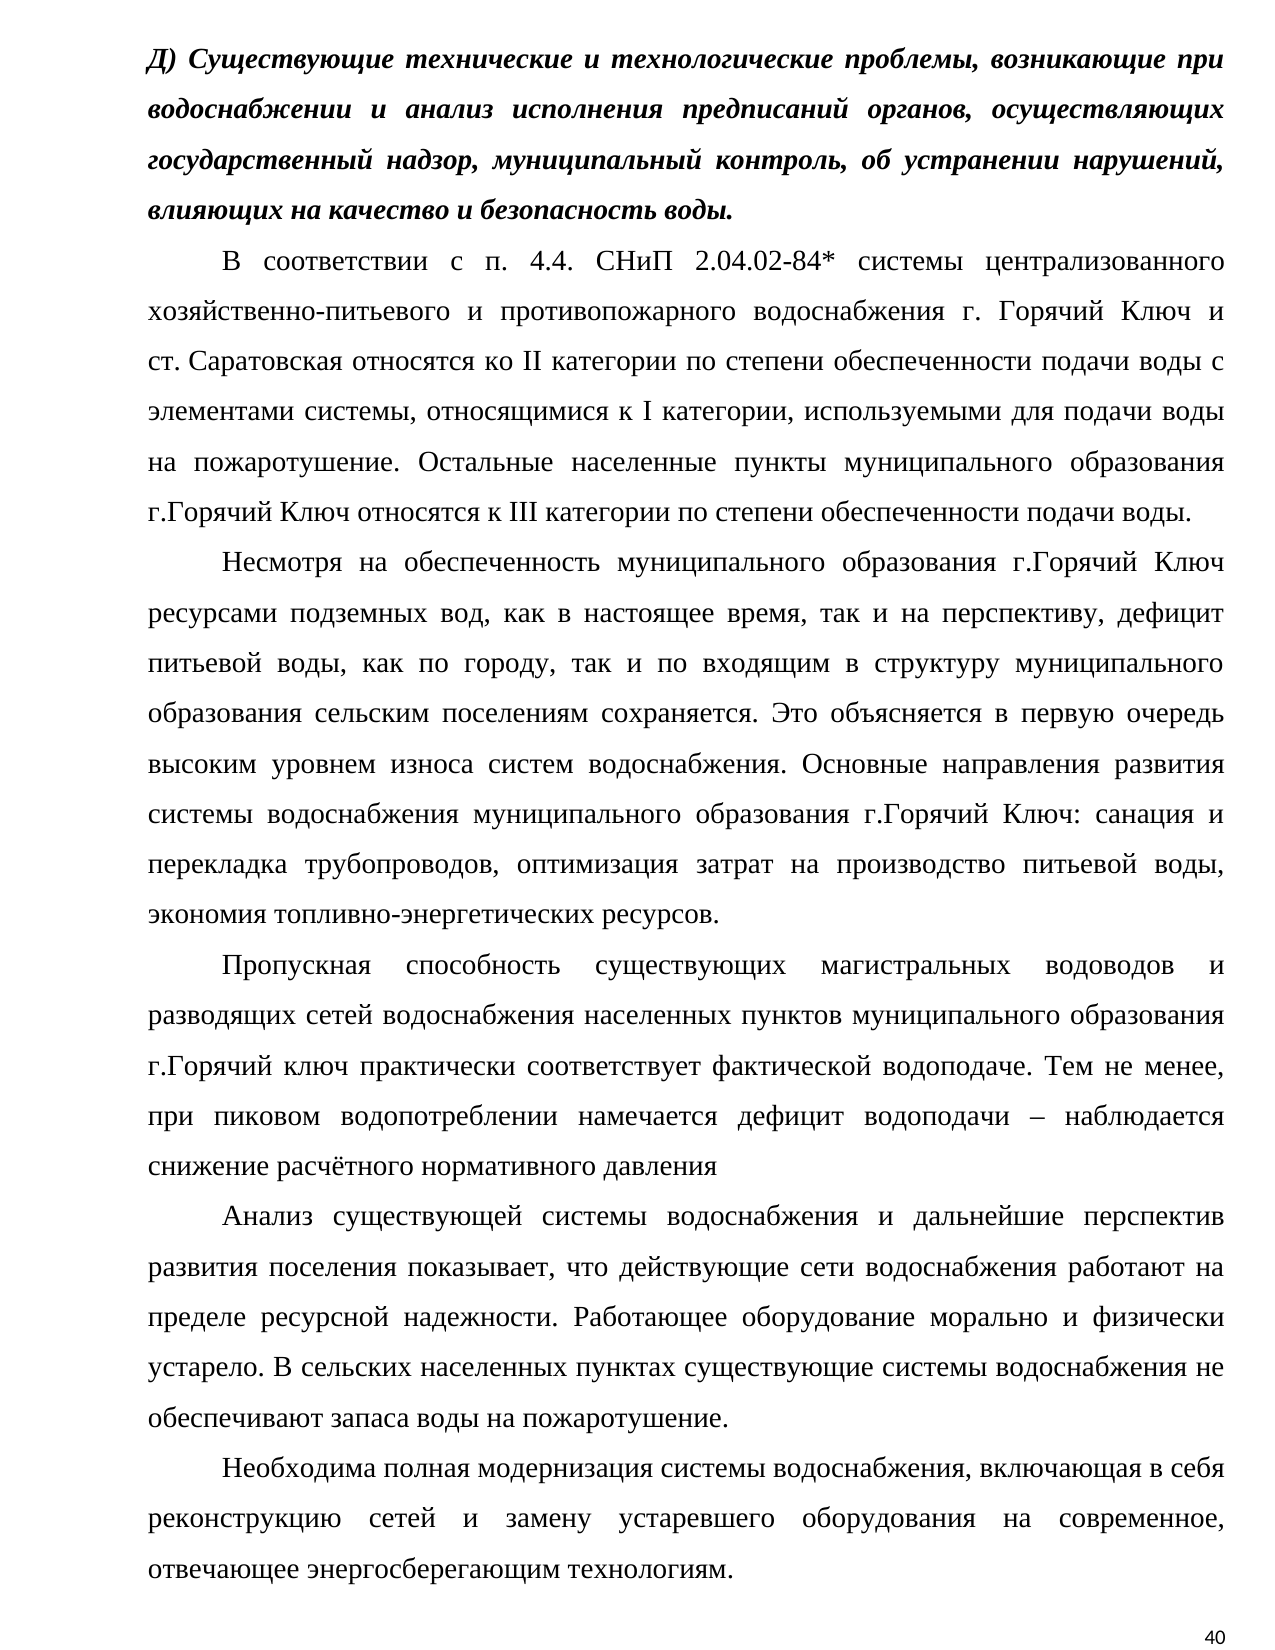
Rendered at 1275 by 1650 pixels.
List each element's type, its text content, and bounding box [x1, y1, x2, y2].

text Анализ существующей системы водоснабжения и дальнейшие перспектив развития поселения показывает, что действующие сети водоснабжения работают на пределе ресурсной надежности. Работающее оборудование морально и физически устарело. В сельских населенных пунктах существующие системы водоснабжения не обеспечивают запаса воды на пожаротушение. [148, 1198, 1225, 1433]
text Д) Существующие технические и технологические проблемы, возникающие при водоснабжении и анализ исполнения предписаний органов, осуществляющих государственный надзор, муниципальный контроль, об устранении нарушений, влияющих на качество и безопасность воды. [148, 41, 1225, 226]
text Пропускная способность существующих магистральных водоводов и разводящих сетей водоснабжения населенных пунктов муниципального образования г.Горячий ключ практически соответствует фактической водоподаче. Тем не менее, при пиковом водопотреблении намечается дефицит водоподачи – наблюдается снижение расчётного нормативного давления [148, 947, 1225, 1182]
text Необходима полная модернизация системы водоснабжения, включающая в себя реконструкцию сетей и замену устаревшего оборудования на современное, отвечающее энергосберегающим технологиям. [148, 1450, 1225, 1584]
text Несмотря на обеспеченность муниципального образования г.Горячий Ключ ресурсами подземных вод, как в настоящее время, так и на перспективу, дефицит питьевой воды, как по городу, так и по входящим в структуру муниципального образования сельским поселениям сохраняется. Это объясняется в первую очередь высоким уровнем износа систем водоснабжения. Основные направления развития системы водоснабжения муниципального образования г.Горячий Ключ: санация и перекладка трубопроводов, оптимизация затрат на производство питьевой воды, экономия топливно-энергетических ресурсов. [148, 544, 1225, 930]
text В соответствии с п. 4.4. СНиП 2.04.02-84* системы централизованного хозяйственно-питьевого и противопожарного водоснабжения г. Горячий Ключ и ст. Саратовская относятся ко II категории по степени обеспеченности подачи воды с элементами системы, относящимися к I категории, используемыми для подачи воды на пожаротушение. Остальные населенные пункты муниципального образования г.Горячий Ключ относятся к III категории по степени обеспеченности подачи воды. [148, 243, 1225, 528]
